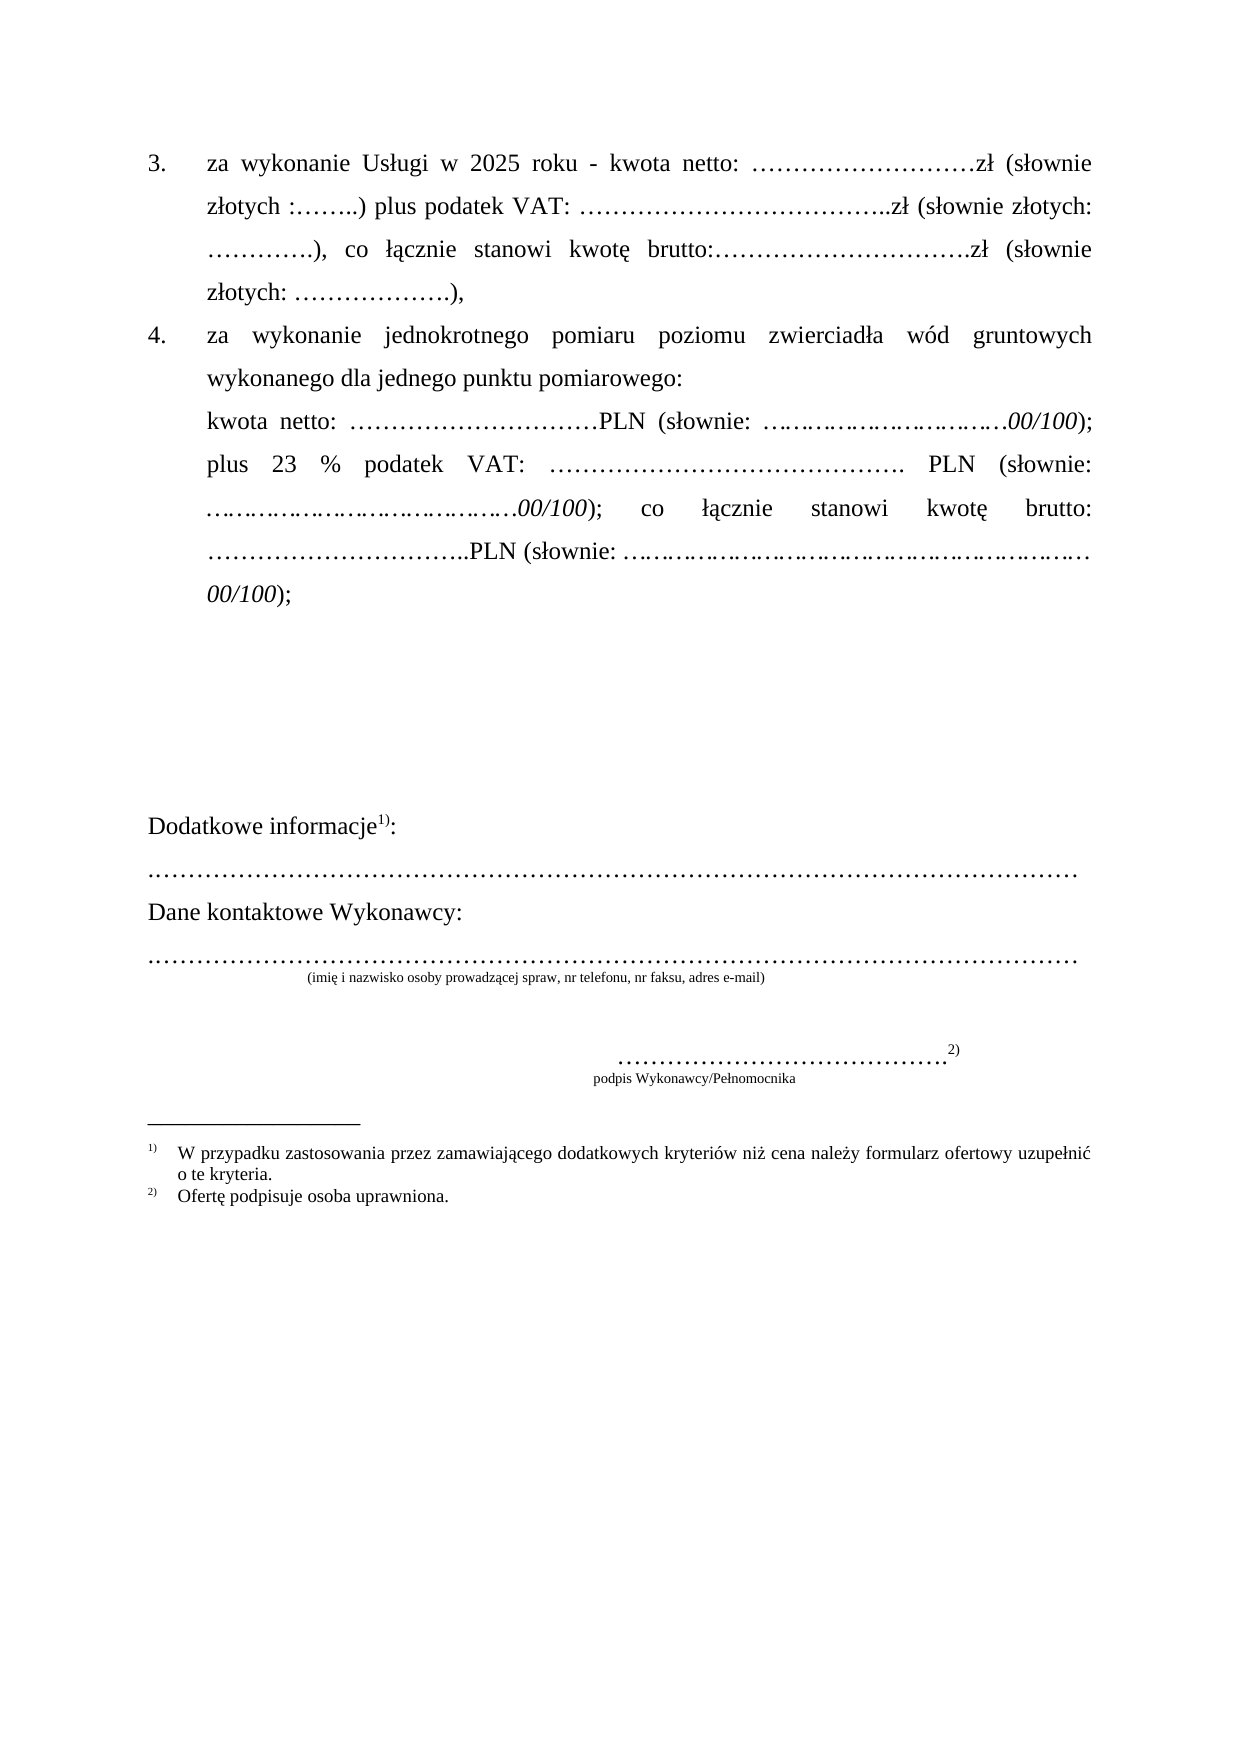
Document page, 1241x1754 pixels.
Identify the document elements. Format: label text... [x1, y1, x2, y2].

text 1) W przypadku zastosowania przez zamawiającego dodatkowych kryteriów niż cena należy formularz ofertowy uzupełnić o te kryteria. [148, 1142, 1093, 1185]
text (imię i nazwisko osoby prowadzącej spraw, nr telefonu, nr faksu, adres e-mail) [148, 969, 1093, 998]
text Dodatkowe informacje1): [148, 811, 1093, 840]
list kwota netto: …………………………PLN (słownie: ……………………………00/100); plus 23 % podatek VAT: ……………………………………. PLN (słownie: ……………………………………00/100); co łącznie stanowi kwotę brutto: …………………………..PLN (słownie: ………………………………………………………00/100); [207, 406, 1093, 608]
list za wykonanie jednokrotnego pomiaru poziomu zwierciadła wód gruntowych wykonanego dla jednego punktu pomiarowego: [148, 320, 1093, 392]
text .………………………………………………………………………………………………… [148, 941, 1093, 969]
list za wykonanie Usługi w 2025 roku - kwota netto: ………………………zł (słownie złotych :……..) plus podatek VAT: ………………………………..zł (słownie złotych: ………….), co łącznie stanowi kwotę brutto:………………………….zł (słownie złotych: ……………….), [148, 148, 1093, 306]
text 2) Ofertę podpisuje osoba uprawniona. [148, 1185, 1093, 1206]
text podpis Wykonawcy/Pełnomocnika [148, 1070, 1093, 1099]
text _________________ [148, 1099, 1093, 1127]
text Dane kontaktowe Wykonawcy: [148, 897, 1093, 926]
text .………………………………………………………………………………………………… [148, 854, 1093, 883]
text ………………………………….2) [148, 1041, 1093, 1070]
